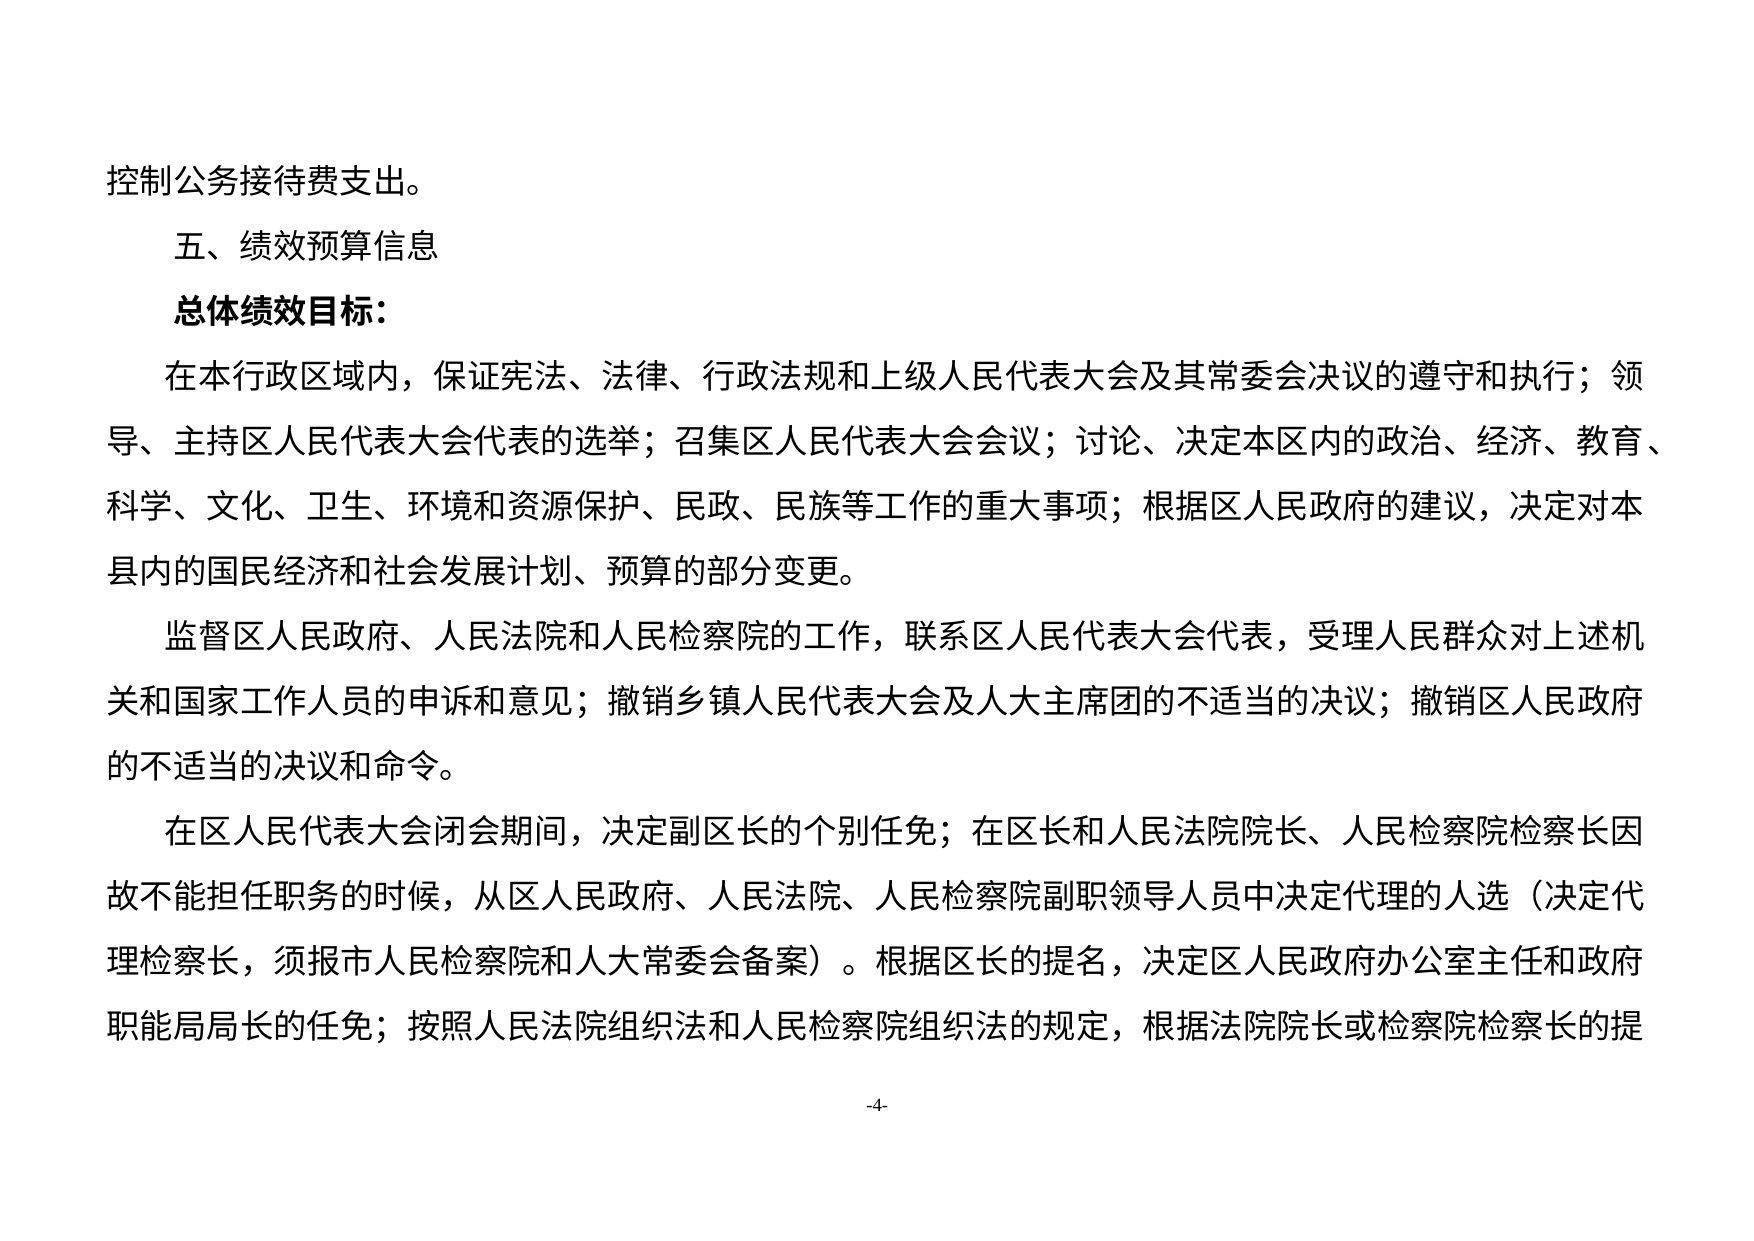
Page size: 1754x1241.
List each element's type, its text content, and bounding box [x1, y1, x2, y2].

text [106, 796, 1648, 1056]
text 监督区人民政府、人民法院和人民检察院的工作，联系区人民代表大会代表，受理人民群众对上述机关和国家工作人员的申诉和意见；撤销乡镇人民代表大会及人大主席团的不适当的决议；撤销区人民政府的不适当的决议和命令。 [106, 601, 1648, 796]
text 在本行政区域内，保证宪法、法律、行政法规和上级人民代表大会及其常委会决议的遵守和执行；领导、主持区人民代表大会代表的选举；召集区人民代表大会会议；讨论、决定本区内的政治、经济、教育、科学、文化、卫生、环境和资源保护、民政、民族等工作的重大事项；根据区人民政府的建议，决定对本县内的国民经济和社会发展计划、预算的部分变更。 [106, 341, 1648, 601]
text 总体绩效目标： [106, 276, 1648, 341]
text 五、绩效预算信息 [106, 211, 1648, 276]
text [106, 146, 1648, 211]
